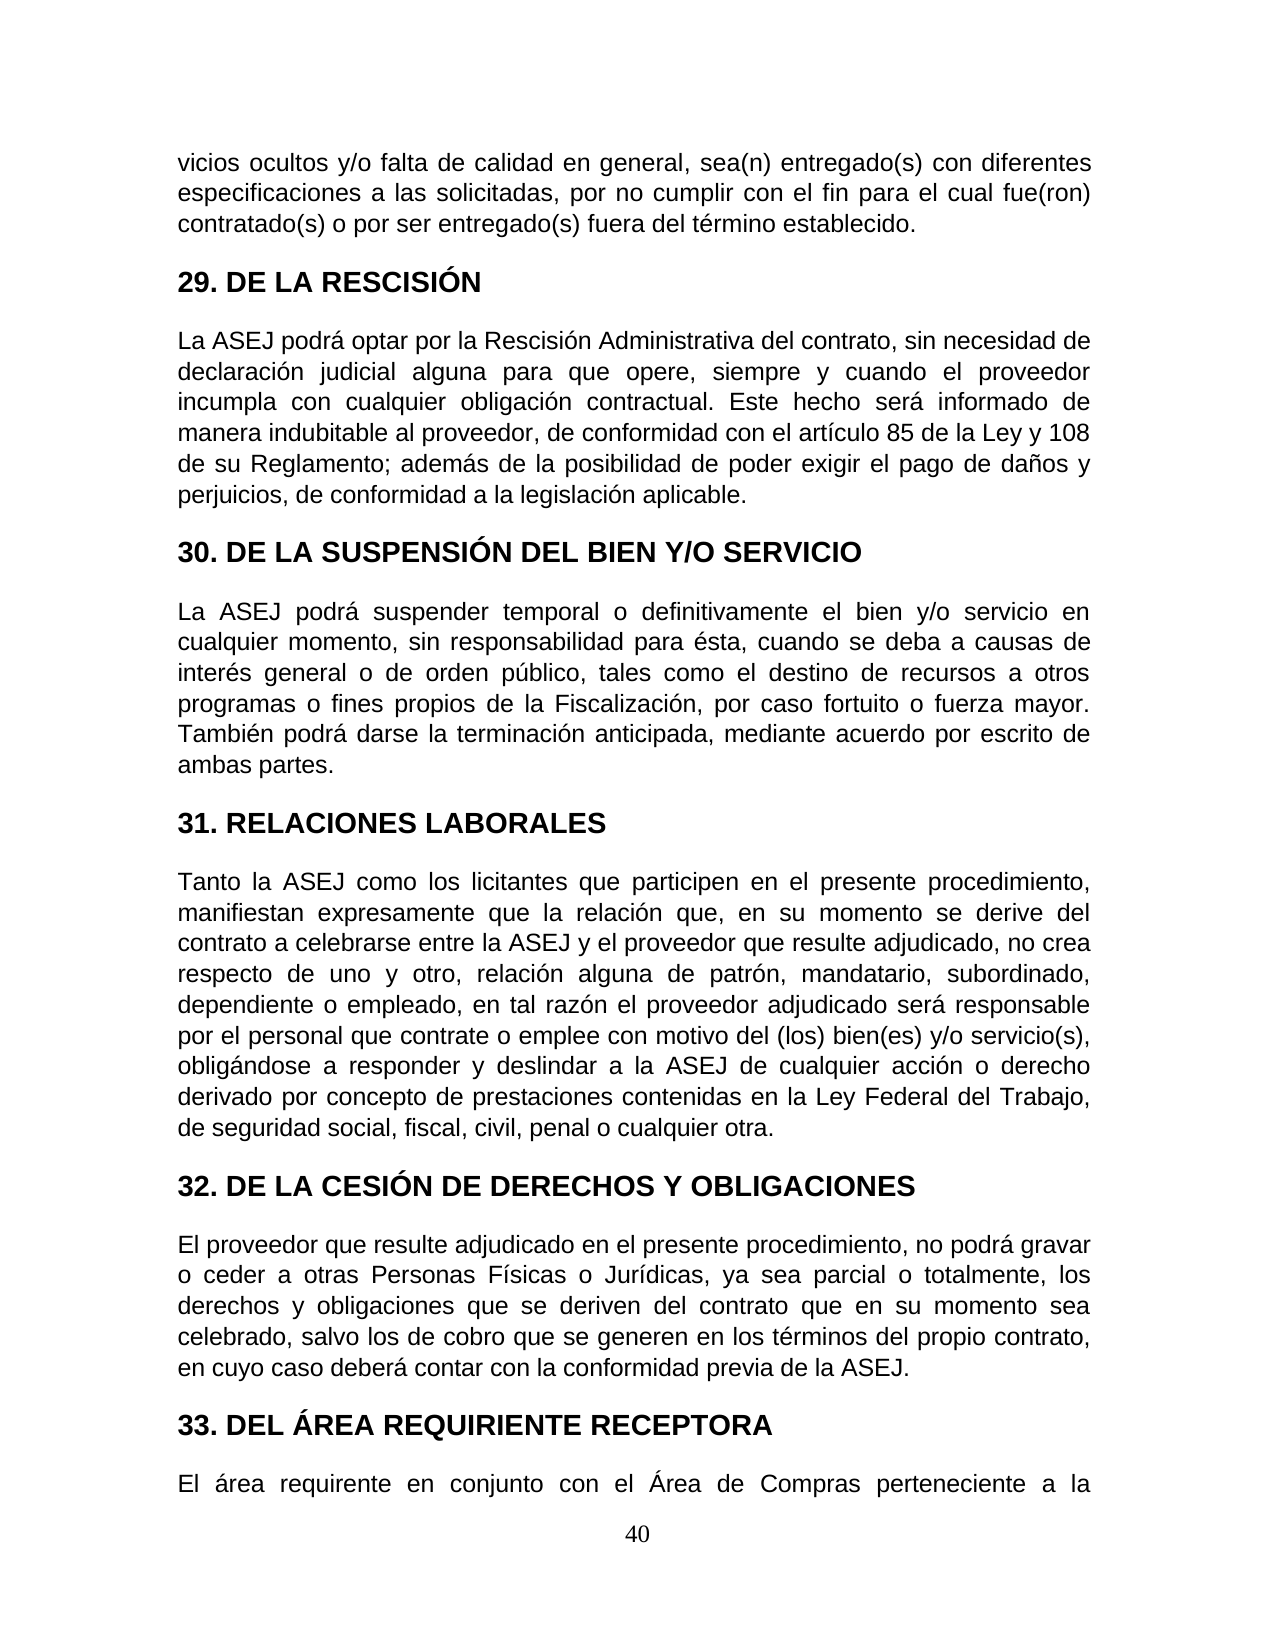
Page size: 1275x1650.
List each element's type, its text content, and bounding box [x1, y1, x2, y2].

text La ASEJ podrá optar por la Rescisión Administrativa del contrato, sin necesidad de declaración judicial alguna para que opere, siempre y cuando el proveedor incumpla con cualquier obligación contractual. Este hecho será informado de manera indubitable al proveedor, de conformidad con el artículo 85 de la Ley y 108 de su Reglamento; además de la posibilidad de poder exigir el pago de daños y perjuicios, de conformidad a la legislación aplicable. [177, 326, 1091, 508]
text La ASEJ podrá suspender temporal o definitivamente el bien y/o servicio en cualquier momento, sin responsabilidad para ésta, cuando se deba a causas de interés general o de orden público, tales como el destino de recursos a otros programas o fines propios de la Fiscalización, por caso fortuito o fuerza mayor. También podrá darse la terminación anticipada, mediante acuerdo por escrito de ambas partes. [177, 596, 1091, 779]
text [177, 1469, 1091, 1498]
subtitle 29. DE LA RESCISIÓN [177, 265, 1098, 298]
text El proveedor que resulte adjudicado en el presente procedimiento, no podrá gravar o ceder a otras Personas Físicas o Jurídicas, ya sea parcial o totalmente, los derechos y obligaciones que se deriven del contrato que en su momento sea celebrado, salvo los de cobro que se generen en los términos del propio contrato, en cuyo caso deberá contar con la conformidad previa de la ASEJ. [177, 1230, 1091, 1381]
subtitle 31. RELACIONES LABORALES [177, 806, 1098, 839]
subtitle 30. DE LA SUSPENSIÓN DEL BIEN Y/O SERVICIO [177, 535, 1098, 569]
subtitle 32. DE LA CESIÓN DE DERECHOS Y OBLIGACIONES [177, 1168, 1098, 1202]
subtitle 33. DEL ÁREA REQUIRIENTE RECEPTORA [177, 1408, 1098, 1442]
text Tanto la ASEJ como los licitantes que participen en el presente procedimiento, manifiestan expresamente que la relación que, en su momento se derive del contrato a celebrarse entre la ASEJ y el proveedor que resulte adjudicado, no crea respecto de uno y otro, relación alguna de patrón, mandatario, subordinado, dependiente o empleado, en tal razón el proveedor adjudicado será responsable por el personal que contrate o emplee con motivo del (los) bien(es) y/o servicio(s), obligándose a responder y deslindar a la ASEJ de cualquier acción o derecho derivado por concepto de prestaciones contenidas en la Ley Federal del Trabajo, de seguridad social, fiscal, civil, penal o cualquier otra. [177, 867, 1091, 1142]
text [177, 148, 1092, 238]
